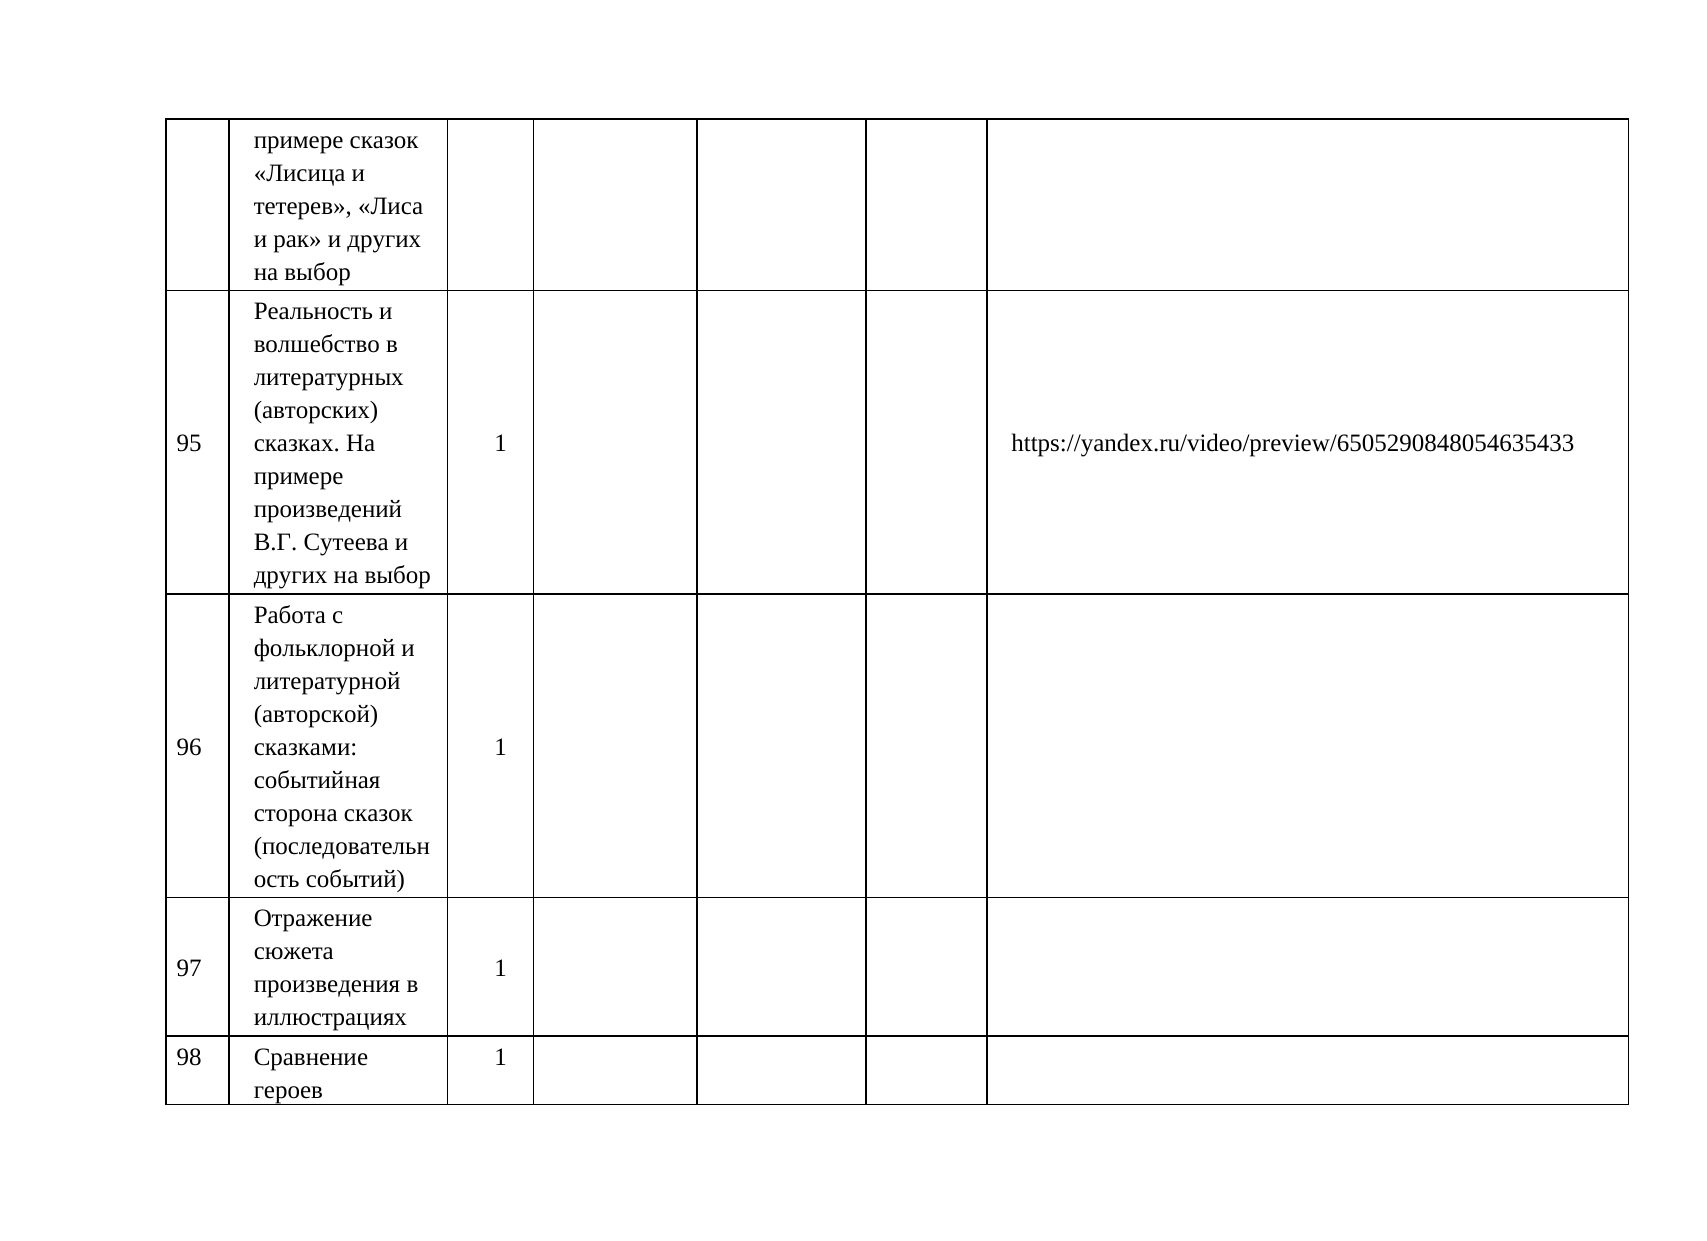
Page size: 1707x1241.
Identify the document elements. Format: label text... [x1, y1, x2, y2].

table_cell [867, 120, 986, 289]
table_cell [867, 595, 986, 897]
table_cell 95 [167, 291, 228, 593]
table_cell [230, 120, 447, 289]
table_cell [698, 898, 865, 1035]
table_cell https://yandex.ru/video/preview/6505290848054635433 [988, 291, 1628, 593]
table_cell 97 [167, 898, 228, 1035]
table_cell [988, 898, 1628, 1035]
table_cell 1 [448, 1037, 533, 1104]
table_cell Отражение сюжета произведения в иллюстрациях [230, 898, 447, 1035]
table_cell [698, 120, 865, 289]
table_cell [867, 291, 986, 593]
table_cell [534, 898, 696, 1035]
table_cell [867, 898, 986, 1035]
table_cell [867, 1037, 986, 1104]
table_cell 1 [448, 291, 533, 593]
table_cell 1 [448, 120, 533, 289]
table_cell [534, 291, 696, 593]
table_cell [534, 595, 696, 897]
table_cell [534, 1037, 696, 1104]
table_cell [988, 120, 1628, 289]
table_cell 96 [167, 595, 228, 897]
table_cell 1 [448, 595, 533, 897]
table_cell [698, 291, 865, 593]
table_cell 1 [448, 898, 533, 1035]
table_cell 98 [167, 1037, 228, 1104]
table_cell Работа с фольклорной и литературной (авторской) сказками: событийная сторона сказок (последовательность событий) [230, 595, 447, 897]
table_cell [988, 1037, 1628, 1104]
table_cell Реальность и волшебство в литературных (авторских) сказках. На примере произведений В.Г. Сутеева и других на выбор [230, 291, 447, 593]
table_cell [698, 595, 865, 897]
table_cell 94 [167, 120, 228, 289]
table_cell [988, 595, 1628, 897]
table_cell [534, 120, 696, 289]
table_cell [230, 1037, 447, 1104]
table_cell [698, 1037, 865, 1104]
